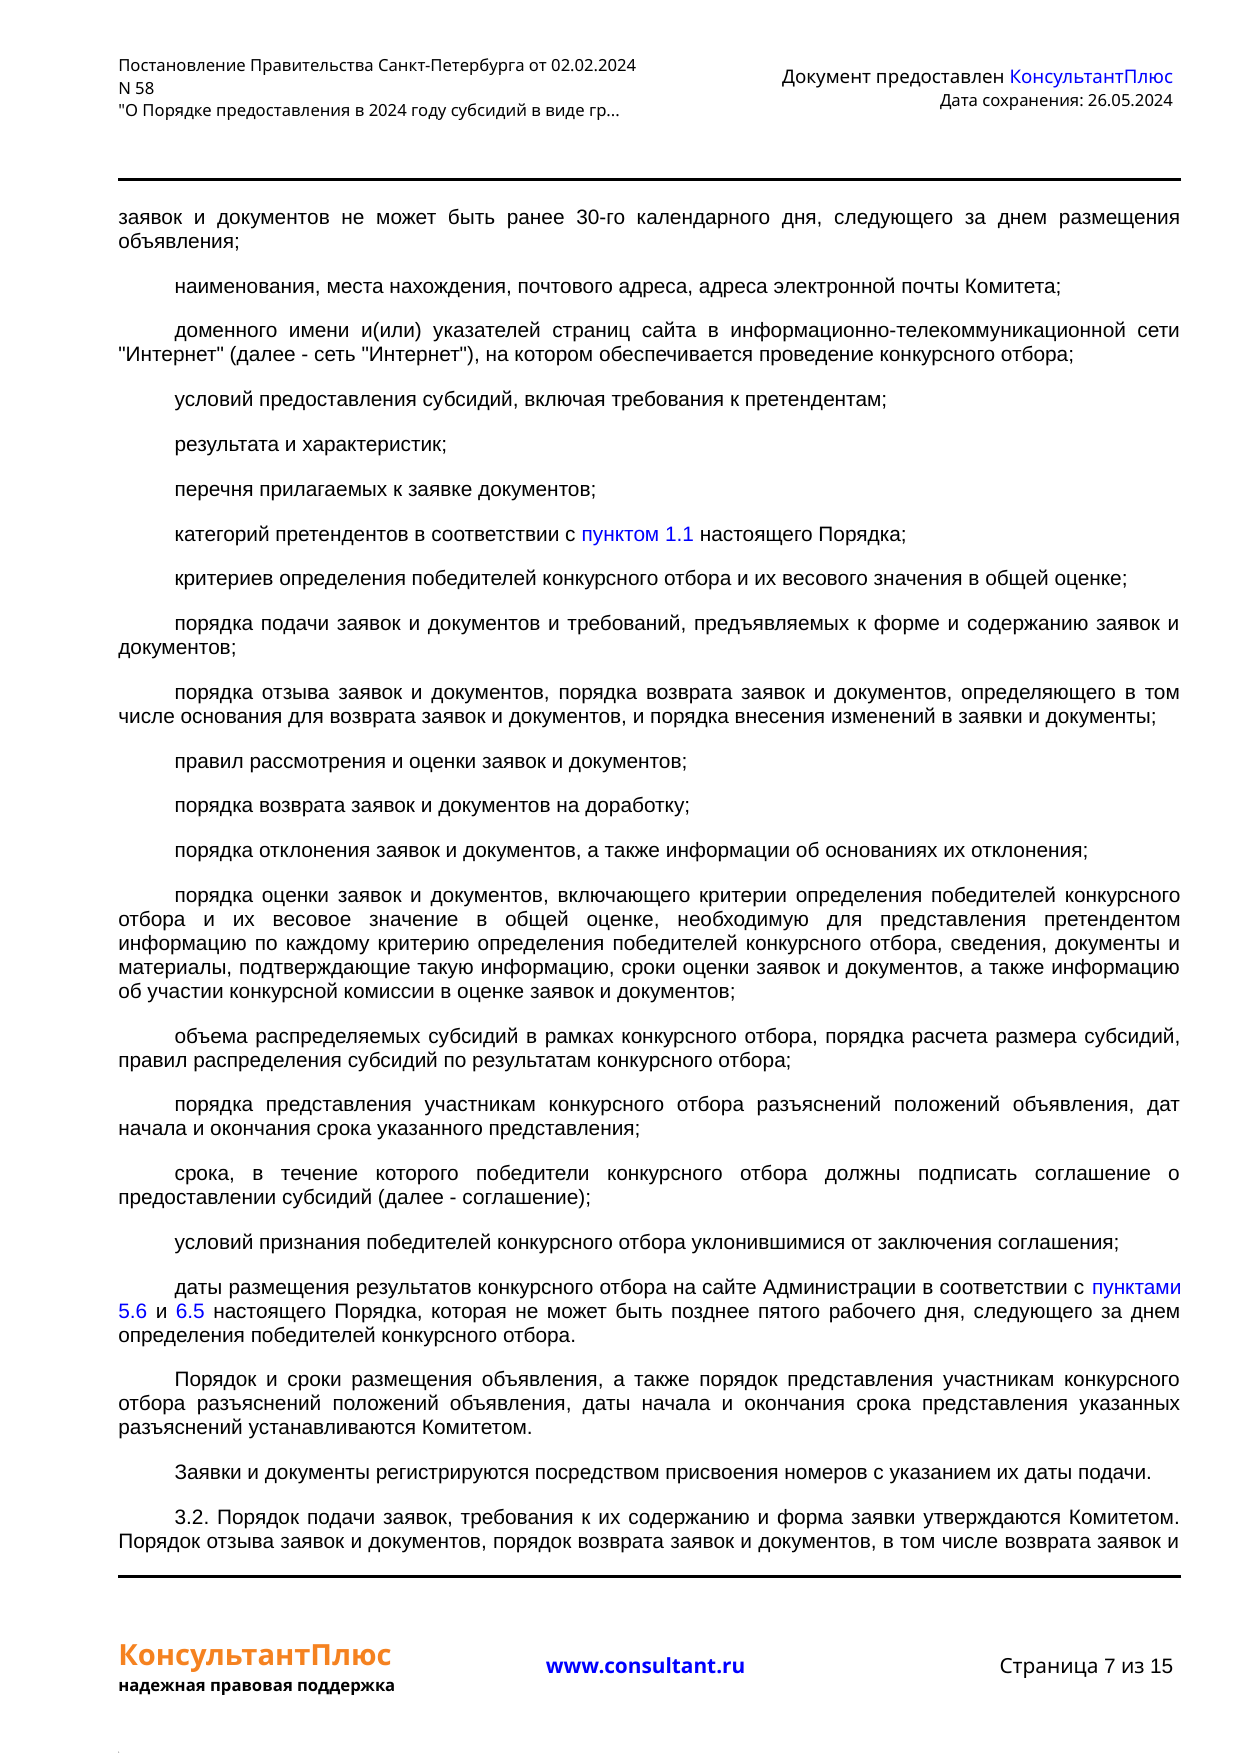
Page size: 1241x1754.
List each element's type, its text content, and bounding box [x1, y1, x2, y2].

text наименования, места нахождения, почтового адреса, адреса электронной почты Комитета; [118, 273, 1181, 297]
text порядка представления участникам конкурсного отбора разъяснений положений объявления, дат начала и окончания срока указанного представления; [118, 1092, 1181, 1140]
text критериев определения победителей конкурсного отбора и их весового значения в общей оценке; [118, 566, 1181, 590]
text объема распределяемых субсидий в рамках конкурсного отбора, порядка расчета размера субсидий, правил распределения субсидий по результатам конкурсного отбора; [118, 1023, 1181, 1071]
text порядка отзыва заявок и документов, порядка возврата заявок и документов, определяющего в том числе основания для возврата заявок и документов, и порядка внесения изменений в заявки и документы; [118, 680, 1181, 728]
text Порядок и сроки размещения объявления, а также порядок представления участникам конкурсного отбора разъяснений положений объявления, даты начала и окончания срока представления указанных разъяснений устанавливаются Комитетом. [118, 1367, 1181, 1439]
text доменного имени и(или) указателей страниц сайта в информационно-телекоммуникационной сети "Интернет" (далее - сеть "Интернет"), на котором обеспечивается проведение конкурсного отбора; [118, 318, 1181, 366]
text порядка возврата заявок и документов на доработку; [118, 793, 1181, 817]
text категорий претендентов в соответствии с пунктом 1.1 настоящего Порядка; [118, 521, 1181, 545]
text условий предоставления субсидий, включая требования к претендентам; [118, 387, 1181, 411]
text Заявки и документы регистрируются посредством присвоения номеров с указанием их даты подачи. [118, 1460, 1181, 1484]
text перечня прилагаемых к заявке документов; [118, 477, 1181, 501]
text даты размещения результатов конкурсного отбора на сайте Администрации в соответствии с пунктами 5.6 и 6.5 настоящего Порядка, которая не может быть позднее пятого рабочего дня, следующего за днем определения победителей конкурсного отбора. [118, 1274, 1181, 1346]
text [118, 1505, 1181, 1553]
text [118, 205, 1181, 253]
text срока, в течение которого победители конкурсного отбора должны подписать соглашение о предоставлении субсидий (далее - соглашение); [118, 1161, 1181, 1209]
text порядка подачи заявок и документов и требований, предъявляемых к форме и содержанию заявок и документов; [118, 611, 1181, 659]
text порядка оценки заявок и документов, включающего критерии определения победителей конкурсного отбора и их весовое значение в общей оценке, необходимую для представления претендентом информацию по каждому критерию определения победителей конкурсного отбора, сведения, документы и материалы, подтверждающие такую информацию, сроки оценки заявок и документов, а также информацию об участии конкурсной комиссии в оценке заявок и документов; [118, 883, 1181, 1003]
text результата и характеристик; [118, 432, 1181, 456]
text порядка отклонения заявок и документов, а также информации об основаниях их отклонения; [118, 838, 1181, 862]
text правил рассмотрения и оценки заявок и документов; [118, 748, 1181, 772]
text условий признания победителей конкурсного отбора уклонившимися от заключения соглашения; [118, 1230, 1181, 1254]
